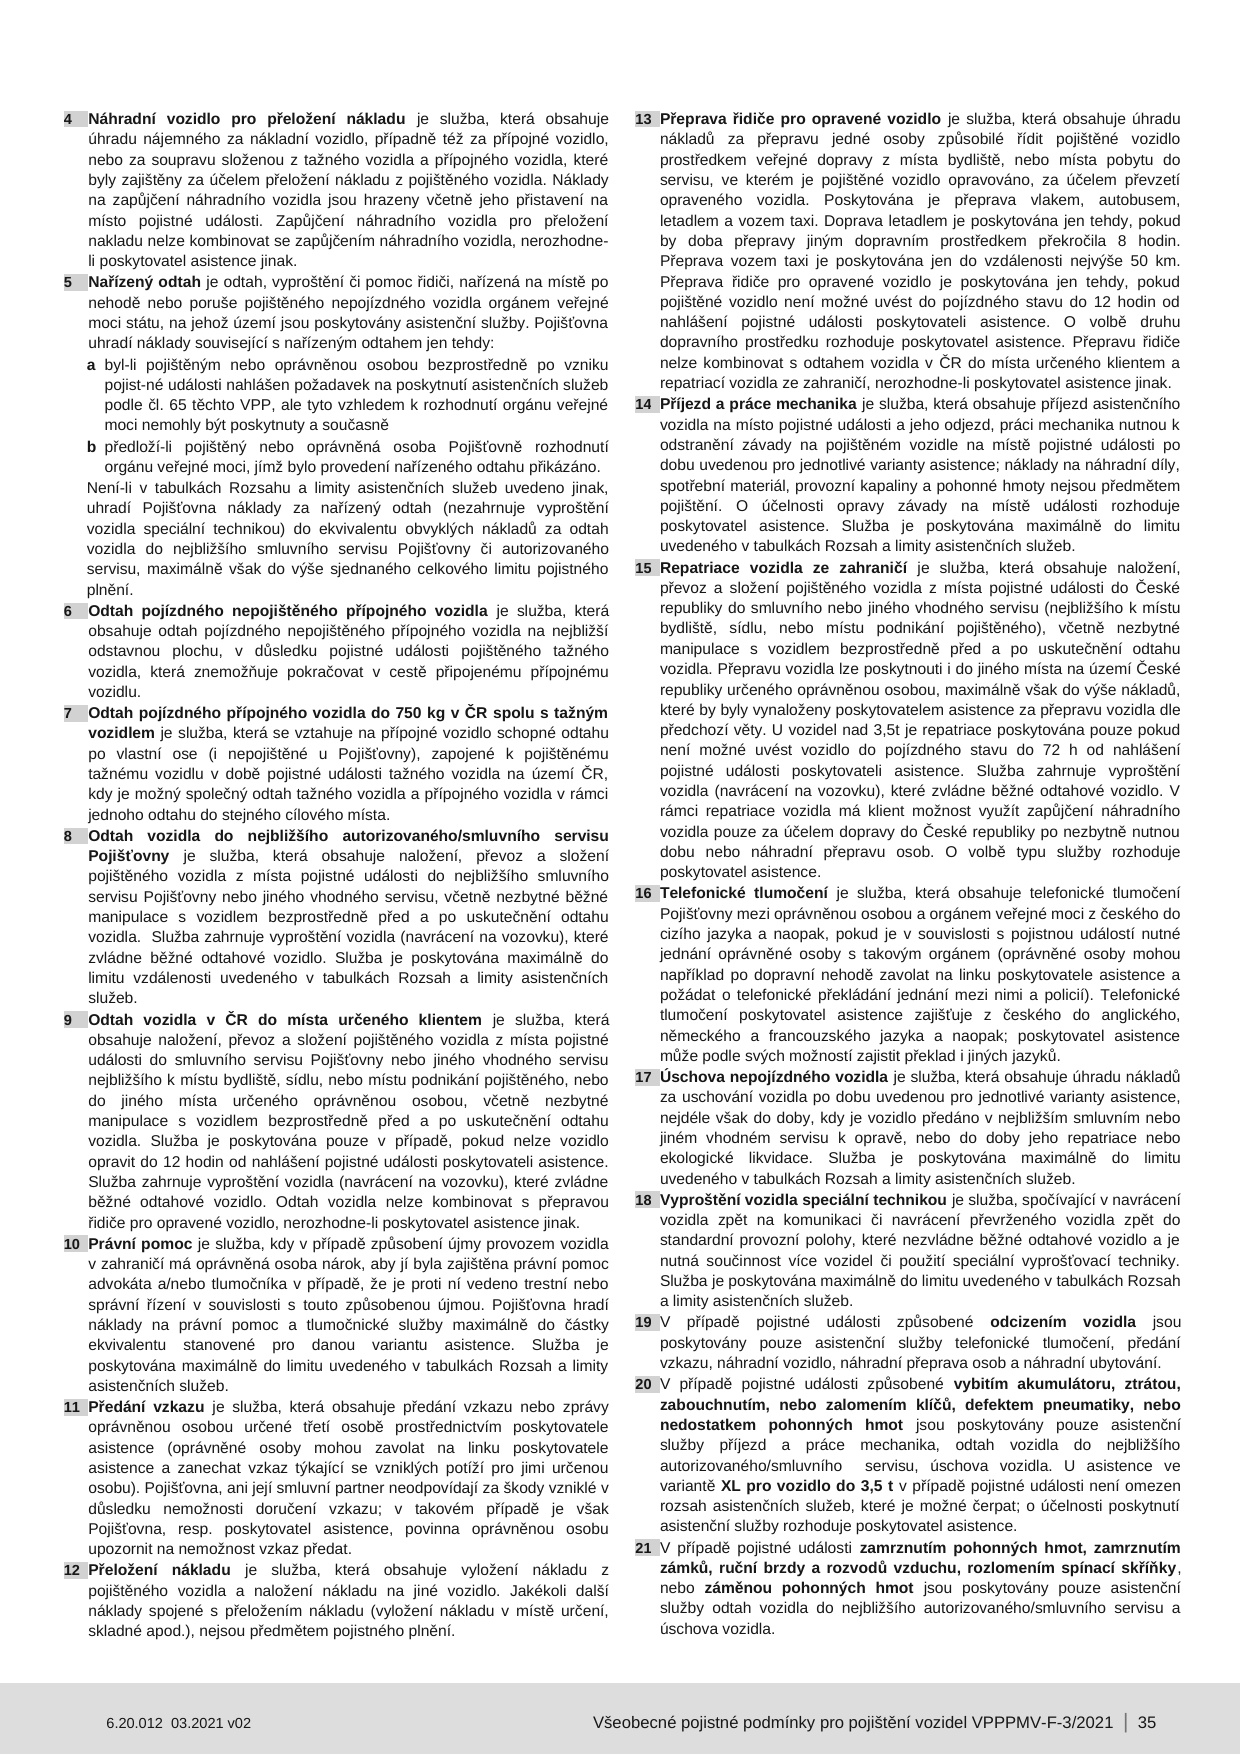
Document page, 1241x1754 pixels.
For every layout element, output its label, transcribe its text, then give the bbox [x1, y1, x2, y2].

list Odtah pojízdného nepojištěného přípojného vozidla je služba, která obsahuje odtah pojízdného nepojištěného přípojného vozidla na nejbližší odstavnou plochu, v důsledku pojistné události pojištěného tažného vozidla, která znemožňuje pokračovat v cestě připojenému přípojnému vozidlu. [63, 601, 609, 701]
list Repatriace vozidla ze zahraničí je služba, která obsahuje naložení, převoz a složení pojištěného vozidla z místa pojistné události do České republiky do smluvního nebo jiného vhodného servisu (nejbližšího k místu bydliště, sídlu, nebo místu podnikání pojištěného), včetně nezbytné manipulace s vozidlem bezprostředně před a po uskutečnění odtahu vozidla. Přepravu vozidla lze poskytnouti i do jiného místa na území České republiky určeného oprávněnou osobou, maximálně však do výše nákladů, které by byly vynaloženy poskytovatelem asistence za přepravu vozidla dle předchozí věty. U vozidel nad 3,5t je repatriace poskytována pouze pokud není možné uvést vozidlo do pojízdného stavu do 72 h od nahlášení pojistné události poskytovateli asistence. Služba zahrnuje vyproštění vozidla (navrácení na vozovku), které zvládne běžné odtahové vozidlo. V rámci repatriace vozidla má klient možnost využít zapůjčení náhradního vozidla pouze za účelem dopravy do České republiky po nezbytně nutnou dobu nebo náhradní přepravu osob. O volbě typu služby rozhoduje poskytovatel asistence. [635, 558, 1181, 881]
list Předání vzkazu je služba, která obsahuje předání vzkazu nebo zprávy oprávněnou osobou určené třetí osobě prostřednictvím poskytovatele asistence (oprávněné osoby mohou zavolat na linku poskytovatele asistence a zanechat vzkaz týkající se vzniklých potíží pro jimi určenou osobu). Pojišťovna, ani její smluvní partner neodpovídají za škody vzniklé v důsledku nemožnosti doručení vzkazu; v takovém případě je však Pojišťovna, resp. poskytovatel asistence, povinna oprávněnou osobu upozornit na nemožnost vzkaz předat. [63, 1398, 609, 1558]
list V případě pojistné události způsobené odcizením vozidla jsou poskytovány pouze asistenční služby telefonické tlumočení, předání vzkazu, náhradní vozidlo, náhradní přeprava osob a náhradní ubytování. [635, 1313, 1181, 1372]
list V případě pojistné události způsobené vybitím akumulátoru, ztrátou, zabouchnutím, nebo zalomením klíčů, defektem pneumatiky, nebo nedostatkem pohonných hmot jsou poskytovány pouze asistenční služby příjezd a práce mechanika, odtah vozidla do nejbližšího autorizovaného/smluvního servisu, úschova vozidla. U asistence ve variantě XL pro vozidlo do 3,5 t v případě pojistné události není omezen rozsah asistenčních služeb, které je možné čerpat; o účelnosti poskytnutí asistenční služby rozhoduje poskytovatel asistence. [635, 1375, 1181, 1535]
list Odtah vozidla do nejbližšího autorizovaného/smluvního servisu Pojišťovny je služba, která obsahuje naložení, převoz a složení pojištěného vozidla z místa pojistné události do nejbližšího smluvního servisu Pojišťovny nebo jiného vhodného servisu, včetně nezbytné běžné manipulace s vozidlem bezprostředně před a po uskutečnění odtahu vozidla. Služba zahrnuje vyproštění vozidla (navrácení na vozovku), které zvládne běžné odtahové vozidlo. Služba je poskytována maximálně do limitu vzdálenosti uvedeného v tabulkách Rozsah a limity asistenčních služeb. [63, 827, 609, 1007]
list předloží-li pojištěný nebo oprávněná osoba Pojišťovně rozhodnutí orgánu veřejné moci, jímž bylo provedení nařízeného odtahu přikázáno. [87, 437, 609, 476]
list V případě pojistné události zamrznutím pohonných hmot, zamrznutím zámků, ruční brzdy a rozvodů vzduchu, rozlomením spínací skříňky, nebo záměnou pohonných hmot jsou poskytovány pouze asistenční služby odtah vozidla do nejbližšího autorizovaného/smluvního servisu a úschova vozidla. [635, 1538, 1181, 1638]
list Vyproštění vozidla speciální technikou je služba, spočívající v navrácení vozidla zpět na komunikaci či navrácení převrženého vozidla zpět do standardní provozní polohy, které nezvládne běžné odtahové vozidlo a je nutná součinnost více vozidel či použití speciální vyprošťovací techniky. Služba je poskytována maximálně do limitu uvedeného v tabulkách Rozsah a limity asistenčních služeb. [635, 1191, 1181, 1310]
list Telefonické tlumočení je služba, která obsahuje telefonické tlumočení Pojišťovny mezi oprávněnou osobou a orgánem veřejné moci z českého do cizího jazyka a naopak, pokud je v souvislosti s pojistnou událostí nutné jednání oprávněné osoby s takovým orgánem (oprávněné osoby mohou například po dopravní nehodě zavolat na linku poskytovatele asistence a požádat o telefonické překládání jednání mezi nimi a policií). Telefonické tlumočení poskytovatel asistence zajišťuje z českého do anglického, německého a francouzského jazyka a naopak; poskytovatel asistence může podle svých možností zajistit překlad i jiných jazyků. [635, 884, 1181, 1065]
list Úschova nepojízdného vozidla je služba, která obsahuje úhradu nákladů za uschování vozidla po dobu uvedenou pro jednotlivé varianty asistence, nejdéle však do doby, kdy je vozidlo předáno v nejbližším smluvním nebo jiném vhodném servisu k opravě, nebo do doby jeho repatriace nebo ekologické likvidace. Služba je poskytována maximálně do limitu uvedeného v tabulkách Rozsah a limity asistenčních služeb. [635, 1068, 1181, 1187]
text Není-li v tabulkách Rozsahu a limity asistenčních služeb uvedeno jinak, uhradí Pojišťovna náklady za nařízený odtah (nezahrnuje vyproštění vozidla speciální technikou) do ekvivalentu obvyklých nákladů za odtah vozidla do nejbližšího smluvního servisu Pojišťovny či autorizovaného servisu, maximálně však do výše sjednaného celkového limitu pojistného plnění. [87, 479, 609, 598]
list Nařízený odtah je odtah, vyproštění či pomoc řidiči, nařízená na místě po nehodě nebo poruše pojištěného nepojízdného vozidla orgánem veřejné moci státu, na jehož území jsou poskytovány asistenční služby. Pojišťovna uhradí náklady související s nařízeným odtahem jen tehdy: [63, 273, 609, 352]
list byl-li pojištěným nebo oprávněnou osobou bezprostředně po vzniku pojist-né události nahlášen požadavek na poskytnutí asistenčních služeb podle čl. 65 těchto VPP, ale tyto vzhledem k rozhodnutí orgánu veřejné moci nemohly být poskytnuty a současně [87, 355, 609, 434]
list Náhradní vozidlo pro přeložení nákladu je služba, která obsahuje úhradu nájemného za nákladní vozidlo, případně též za přípojné vozidlo, nebo za soupravu složenou z tažného vozidla a přípojného vozidla, které byly zajištěny za účelem přeložení nákladu z pojištěného vozidla. Náklady na zapůjčení náhradního vozidla jsou hrazeny včetně jeho přistavení na místo pojistné události. Zapůjčení náhradního vozidla pro přeložení nakladu nelze kombinovat se zapůjčením náhradního vozidla, nerozhodne-li poskytovatel asistence jinak. [63, 110, 609, 270]
list Přeprava řidiče pro opravené vozidlo je služba, která obsahuje úhradu nákladů za přepravu jedné osoby způsobilé řídit pojištěné vozidlo prostředkem veřejné dopravy z místa bydliště, nebo místa pobytu do servisu, ve kterém je pojištěné vozidlo opravováno, za účelem převzetí opraveného vozidla. Poskytována je přeprava vlakem, autobusem, letadlem a vozem taxi. Doprava letadlem je poskytována jen tehdy, pokud by doba přepravy jiným dopravním prostředkem překročila 8 hodin. Přeprava vozem taxi je poskytována jen do vzdálenosti nejvýše 50 km. Přeprava řidiče pro opravené vozidlo je poskytována jen tehdy, pokud pojištěné vozidlo není možné uvést do pojízdného stavu do 12 hodin od nahlášení pojistné události poskytovateli asistence. O volbě druhu dopravního prostředku rozhoduje poskytovatel asistence. Přepravu řidiče nelze kombinovat s odtahem vozidla v ČR do místa určeného klientem a repatriací vozidla ze zahraničí, nerozhodne-li poskytovatel asistence jinak. [635, 110, 1181, 392]
list Odtah pojízdného přípojného vozidla do 750 kg v ČR spolu s tažným vozidlem je služba, která se vztahuje na přípojné vozidlo schopné odtahu po vlastní ose (i nepojištěné u Pojišťovny), zapojené k pojištěnému tažnému vozidlu v době pojistné události tažného vozidla na území ČR, kdy je možný společný odtah tažného vozidla a přípojného vozidla v rámci jednoho odtahu do stejného cílového místa. [63, 704, 609, 823]
list Právní pomoc je služba, kdy v případě způsobení újmy provozem vozidla v zahraničí má oprávněná osoba nárok, aby jí byla zajištěna právní pomoc advokáta a/nebo tlumočníka v případě, že je proti ní vedeno trestní nebo správní řízení v souvislosti s touto způsobenou újmou. Pojišťovna hradí náklady na právní pomoc a tlumočnické služby maximálně do částky ekvivalentu stanovené pro danou variantu asistence. Služba je poskytována maximálně do limitu uvedeného v tabulkách Rozsah a limity asistenčních služeb. [63, 1234, 609, 1395]
list Přeložení nákladu je služba, která obsahuje vyložení nákladu z pojištěného vozidla a naložení nákladu na jiné vozidlo. Jakékoli další náklady spojené s přeložením nákladu (vyložení nákladu v místě určení, skladné apod.), nejsou předmětem pojistného plnění. [63, 1561, 609, 1640]
list Příjezd a práce mechanika je služba, která obsahuje příjezd asistenčního vozidla na místo pojistné události a jeho odjezd, práci mechanika nutnou k odstranění závady na pojištěném vozidle na místě pojistné události po dobu uvedenou pro jednotlivé varianty asistence; náklady na náhradní díly, spotřební materiál, provozní kapaliny a pohonné hmoty nejsou předmětem pojištění. O účelnosti opravy závady na místě události rozhoduje poskytovatel asistence. Služba je poskytována maximálně do limitu uvedeného v tabulkách Rozsah a limity asistenčních služeb. [635, 395, 1181, 555]
list Odtah vozidla v ČR do místa určeného klientem je služba, která obsahuje naložení, převoz a složení pojištěného vozidla z místa pojistné události do smluvního servisu Pojišťovny nebo jiného vhodného servisu nejbližšího k místu bydliště, sídlu, nebo místu podnikání pojištěného, nebo do jiného místa určeného oprávněnou osobou, včetně nezbytné manipulace s vozidlem bezprostředně před a po uskutečnění odtahu vozidla. Služba je poskytována pouze v případě, pokud nelze vozidlo opravit do 12 hodin od nahlášení pojistné události poskytovateli asistence. Služba zahrnuje vyproštění vozidla (navrácení na vozovku), které zvládne běžné odtahové vozidlo. Odtah vozidla nelze kombinovat s přepravou řidiče pro opravené vozidlo, nerozhodne-li poskytovatel asistence jinak. [63, 1010, 609, 1231]
